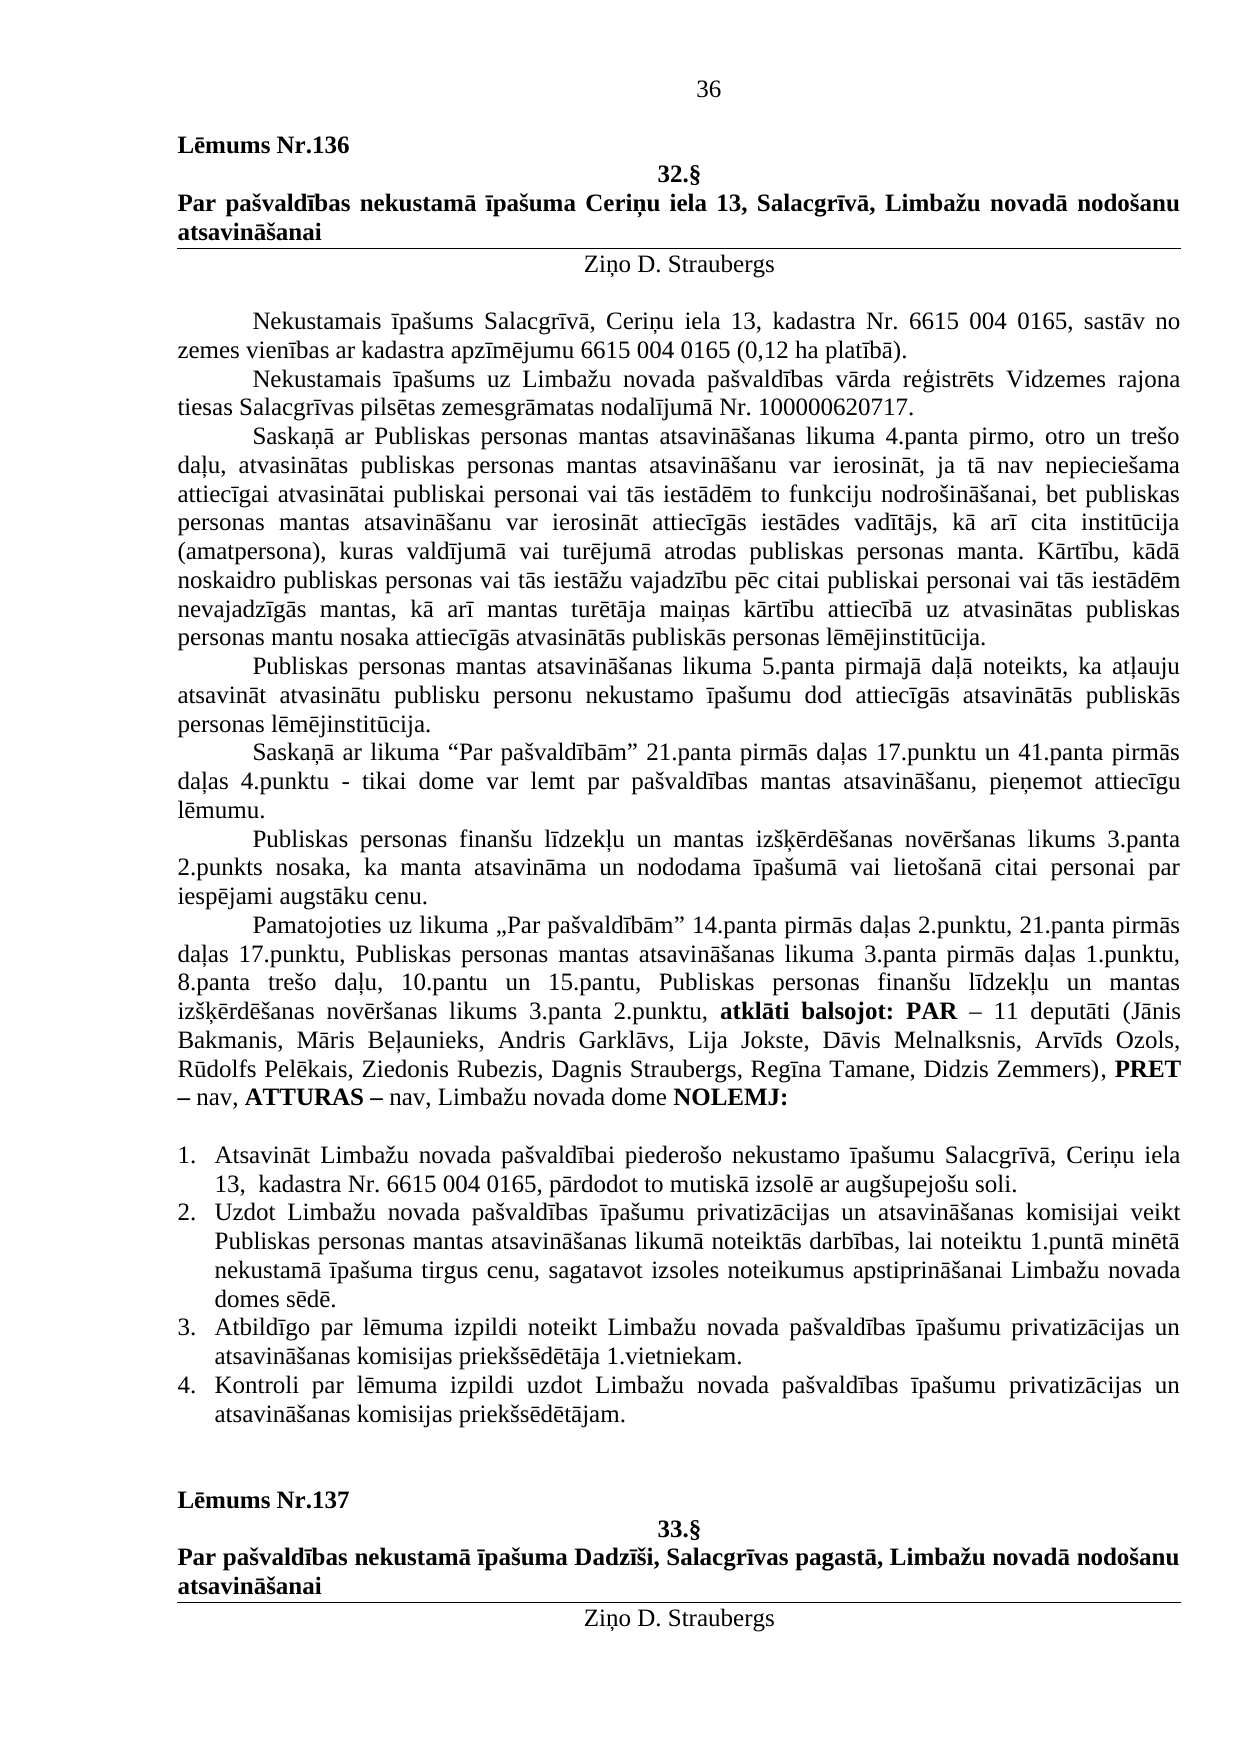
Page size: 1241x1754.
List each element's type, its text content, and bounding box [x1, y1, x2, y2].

text Saskaņā ar likuma “Par pašvaldībām” 21.panta pirmās daļas 17.punktu un 41.panta pirmās daļas 4.punktu - tikai dome var lemt par pašvaldības mantas atsavināšanu, pieņemot attiecīgu lēmumu. [177, 737, 1181, 824]
text Saskaņā ar Publiskas personas mantas atsavināšanas likuma 4.panta pirmo, otro un trešo daļu, atvasinātas publiskas personas mantas atsavināšanu var ierosināt, ja tā nav nepieciešama attiecīgai atvasinātai publiskai personai vai tās iestādēm to funkciju nodrošināšanai, bet publiskas personas mantas atsavināšanu var ierosināt attiecīgās iestādes vadītājs, kā arī cita institūcija (amatpersona), kuras valdījumā vai turējumā atrodas publiskas personas manta. Kārtību, kādā noskaidro publiskas personas vai tās iestāžu vajadzību pēc citai publiskai personai vai tās iestādēm nevajadzīgās mantas, kā arī mantas turētāja maiņas kārtību attiecībā uz atvasinātas publiskas personas mantu nosaka attiecīgās atvasinātās publiskās personas lēmējinstitūcija. [177, 421, 1181, 651]
text 33.§ [177, 1514, 1181, 1542]
list Kontroli par lēmuma izpildi uzdot Limbažu novada pašvaldības īpašumu privatizācijas un atsavināšanas komisijas priekšsēdētājam. [177, 1370, 1181, 1427]
text Par pašvaldības nekustamā īpašuma Ceriņu iela 13, Salacgrīvā, Limbažu novadā nodošanu atsavināšanai [177, 188, 1181, 248]
list Atsavināt Limbažu novada pašvaldībai piederošo nekustamo īpašumu Salacgrīvā, Ceriņu iela 13, kadastra Nr. 6615 004 0165, pārdodot to mutiskā izsolē ar augšupejošu soli. [177, 1140, 1181, 1197]
text Publiskas personas finanšu līdzekļu un mantas izšķērdēšanas novēršanas likums 3.panta 2.punkts nosaka, ka manta atsavināma un nododama īpašumā vai lietošanā citai personai par iespējami augstāku cenu. [177, 824, 1181, 910]
text Pamatojoties uz likuma „Par pašvaldībām” 14.panta pirmās daļas 2.punktu, 21.panta pirmās daļas 17.punktu, Publiskas personas mantas atsavināšanas likuma 3.panta pirmās daļas 1.punktu, 8.panta trešo daļu, 10.pantu un 15.pantu, Publiskas personas finanšu līdzekļu un mantas izšķērdēšanas novēršanas likums 3.panta 2.punktu, atklāti balsojot: PAR – 11 deputāti (Jānis Bakmanis, Māris Beļaunieks, Andris Garklāvs, Lija Jokste, Dāvis Melnalksnis, Arvīds Ozols, Rūdolfs Pelēkais, Ziedonis Rubezis, Dagnis Straubergs, Regīna Tamane, Didzis Zemmers), PRET – nav, ATTURAS – nav, Limbažu novada dome NOLEMJ: [177, 910, 1181, 1111]
text Publiskas personas mantas atsavināšanas likuma 5.panta pirmajā daļā noteikts, ka atļauju atsavināt atvasinātu publisku personu nekustamo īpašumu dod attiecīgās atsavinātās publiskās personas lēmējinstitūcija. [177, 651, 1181, 737]
text Ziņo D. Straubergs [177, 1603, 1181, 1632]
text Lēmums Nr.137 [177, 1485, 1181, 1514]
text Par pašvaldības nekustamā īpašuma Dadzīši, Salacgrīvas pagastā, Limbažu novadā nodošanu atsavināšanai [177, 1542, 1181, 1602]
text Ziņo D. Straubergs [177, 249, 1181, 277]
text Nekustamais īpašums uz Limbažu novada pašvaldības vārda reģistrēts Vidzemes rajona tiesas Salacgrīvas pilsētas zemesgrāmatas nodalījumā Nr. 100000620717. [177, 364, 1181, 421]
list Atbildīgo par lēmuma izpildi noteikt Limbažu novada pašvaldības īpašumu privatizācijas un atsavināšanas komisijas priekšsēdētāja 1.vietniekam. [177, 1312, 1181, 1370]
text Nekustamais īpašums Salacgrīvā, Ceriņu iela 13, kadastra Nr. 6615 004 0165, sastāv no zemes vienības ar kadastra apzīmējumu 6615 004 0165 (0,12 ha platībā). [177, 306, 1181, 364]
text 32.§ [177, 159, 1181, 188]
list Uzdot Limbažu novada pašvaldības īpašumu privatizācijas un atsavināšanas komisijai veikt Publiskas personas mantas atsavināšanas likumā noteiktās darbības, lai noteiktu 1.puntā minētā nekustamā īpašuma tirgus cenu, sagatavot izsoles noteikumus apstiprināšanai Limbažu novada domes sēdē. [177, 1197, 1181, 1312]
text Lēmums Nr.136 [177, 131, 1181, 159]
